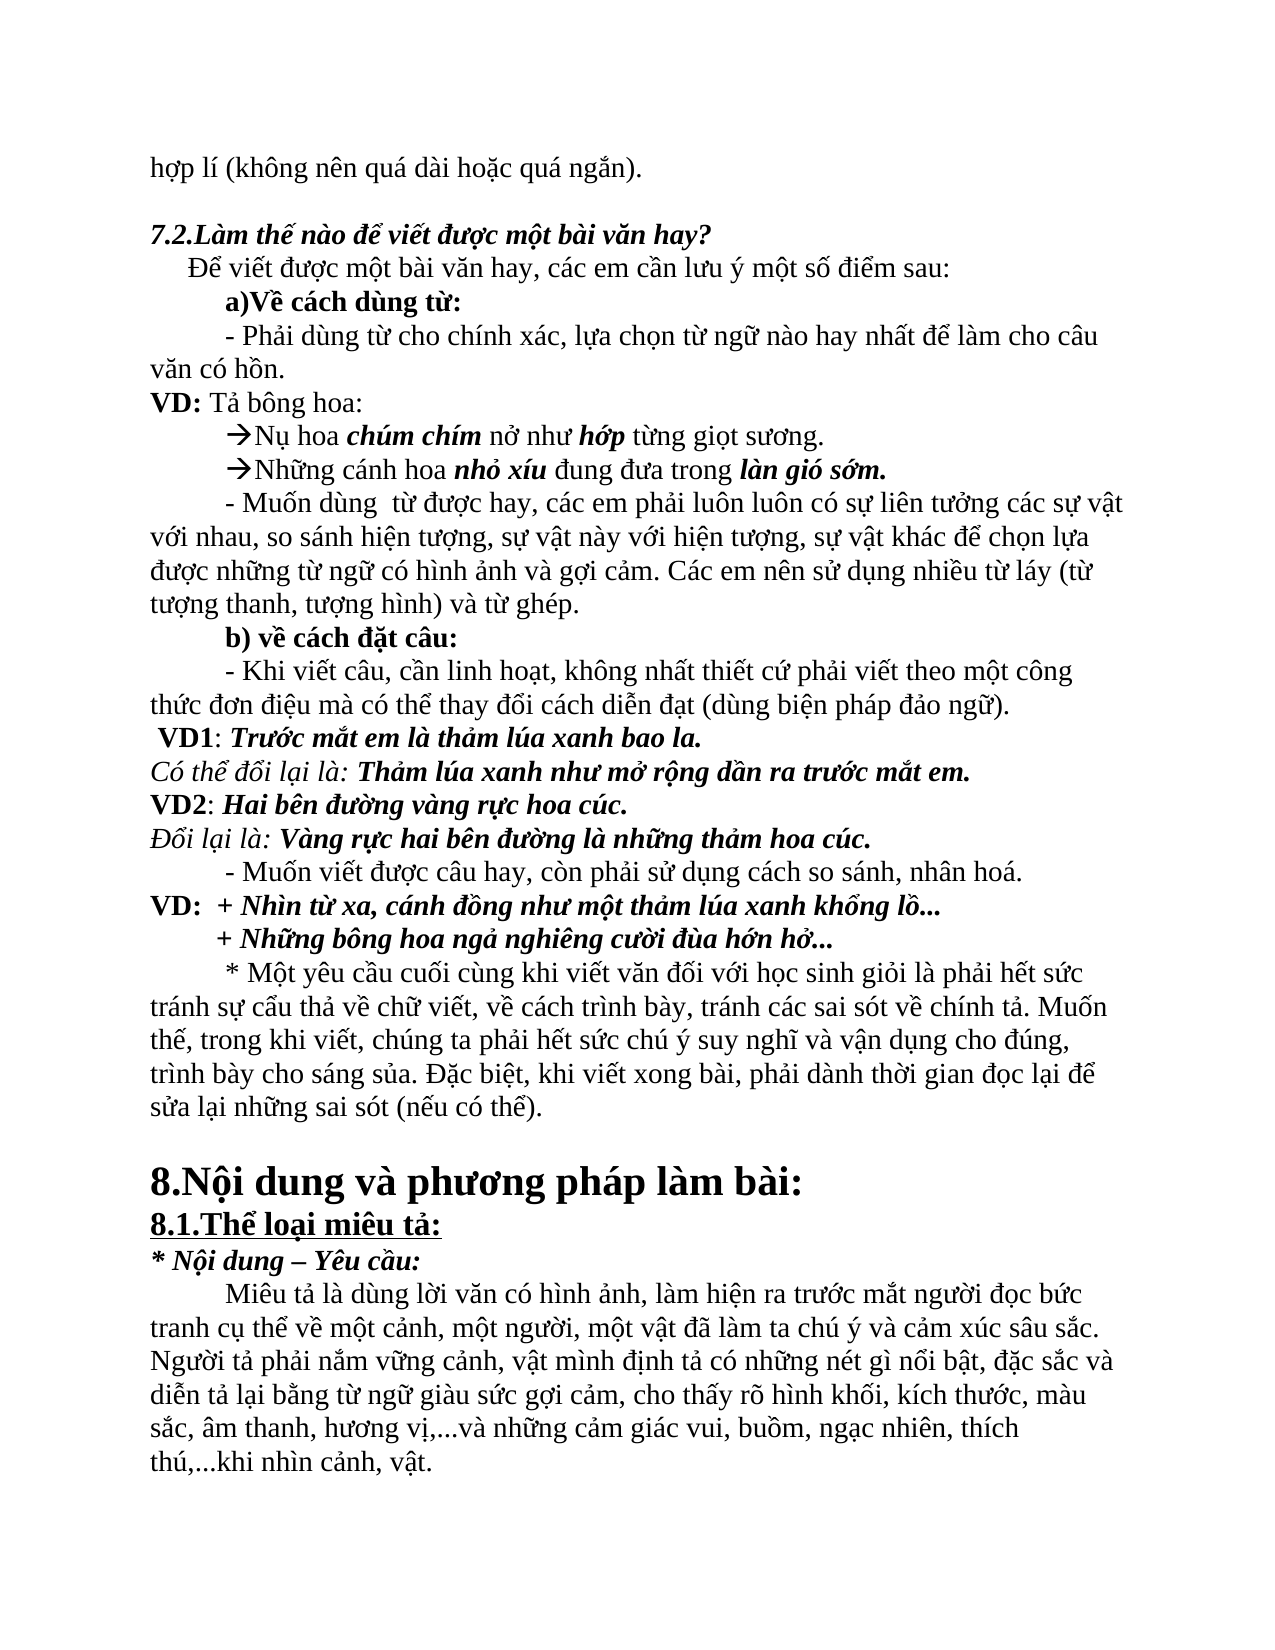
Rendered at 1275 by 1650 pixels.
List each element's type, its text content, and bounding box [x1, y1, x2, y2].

text - Muốn viết được câu hay, còn phải sử dụng cách so sánh, nhân hoá. [150, 854, 1125, 888]
text Có thể đổi lại là: Thảm lúa xanh như mở rộng dần ra trước mắt em. [150, 754, 1125, 787]
text 7.2.Làm thế nào để viết được một bài văn hay? [150, 217, 1125, 251]
text VD2: Hai bên đường vàng rực hoa cúc. [150, 787, 1125, 821]
text VD: Tả bông hoa: [150, 385, 1125, 418]
text * Một yêu cầu cuối cùng khi viết văn đối với học sinh giỏi là phải hết sức tránh sự cẩu thả về chữ viết, về cách trình bày, tránh các sai sót về chính tả. Muốn thế, trong khi viết, chúng ta phải hết sức chú ý suy nghĩ và vận dụng cho đúng, trình bày cho sáng sủa. Đặc biệt, khi viết xong bài, phải dành thời gian đọc lại để sửa lại những sai sót (nếu có thể). [150, 955, 1125, 1123]
text 8.Nội dung và phương pháp làm bài: [150, 1156, 1125, 1204]
text b) về cách đặt câu: [150, 620, 1125, 653]
text - Muốn dùng từ được hay, các em phải luôn luôn có sự liên tưởng các sự vật với nhau, so sánh hiện tượng, sự vật này với hiện tượng, sự vật khác để chọn lựa được những từ ngữ có hình ảnh và gợi cảm. Các em nên sử dụng nhiều từ láy (từ tượng thanh, tượng hình) và từ ghép. [150, 486, 1125, 620]
text VD1: Trước mắt em là thảm lúa xanh bao la. [150, 720, 1125, 754]
text Nụ hoa chúm chím nở như hớp từng giọt sương. [150, 418, 1125, 452]
text Để viết được một bài văn hay, các em cần lưu ý một số điểm sau: [150, 251, 1125, 284]
text VD: + Nhìn từ xa, cánh đồng như một thảm lúa xanh khổng lồ... [150, 888, 1125, 922]
text * Nội dung – Yêu cầu: [150, 1243, 1125, 1276]
text Miêu tả là dùng lời văn có hình ảnh, làm hiện ra trước mắt người đọc bức tranh cụ thể về một cảnh, một người, một vật đã làm ta chú ý và cảm xúc sâu sắc. Người tả phải nắm vững cảnh, vật mình định tả có những nét gì nổi bật, đặc sắc và diễn tả lại bằng từ ngữ giàu sức gợi cảm, cho thấy rõ hình khối, kích thước, màu sắc, âm thanh, hương vị,...và những cảm giác vui, buồm, ngạc nhiên, thích thú,...khi nhìn cảnh, vật. [150, 1276, 1125, 1477]
text hợp lí (không nên quá dài hoặc quá ngắn). [150, 150, 1125, 183]
text a)Về cách dùng từ: [150, 284, 1125, 318]
text Đổi lại là: Vàng rực hai bên đường là những thảm hoa cúc. [150, 821, 1125, 854]
text - Khi viết câu, cần linh hoạt, không nhất thiết cứ phải viết theo một công thức đơn điệu mà có thể thay đổi cách diễn đạt (dùng biện pháp đảo ngữ). [150, 653, 1125, 720]
text + Những bông hoa ngả nghiêng cười đùa hớn hở... [150, 922, 1125, 955]
text Những cánh hoa nhỏ xíu đung đưa trong làn gió sớm. [150, 452, 1125, 486]
text - Phải dùng từ cho chính xác, lựa chọn từ ngữ nào hay nhất để làm cho câu văn có hồn. [150, 318, 1125, 385]
text 8.1.Thể loại miêu tả: [150, 1204, 1125, 1243]
